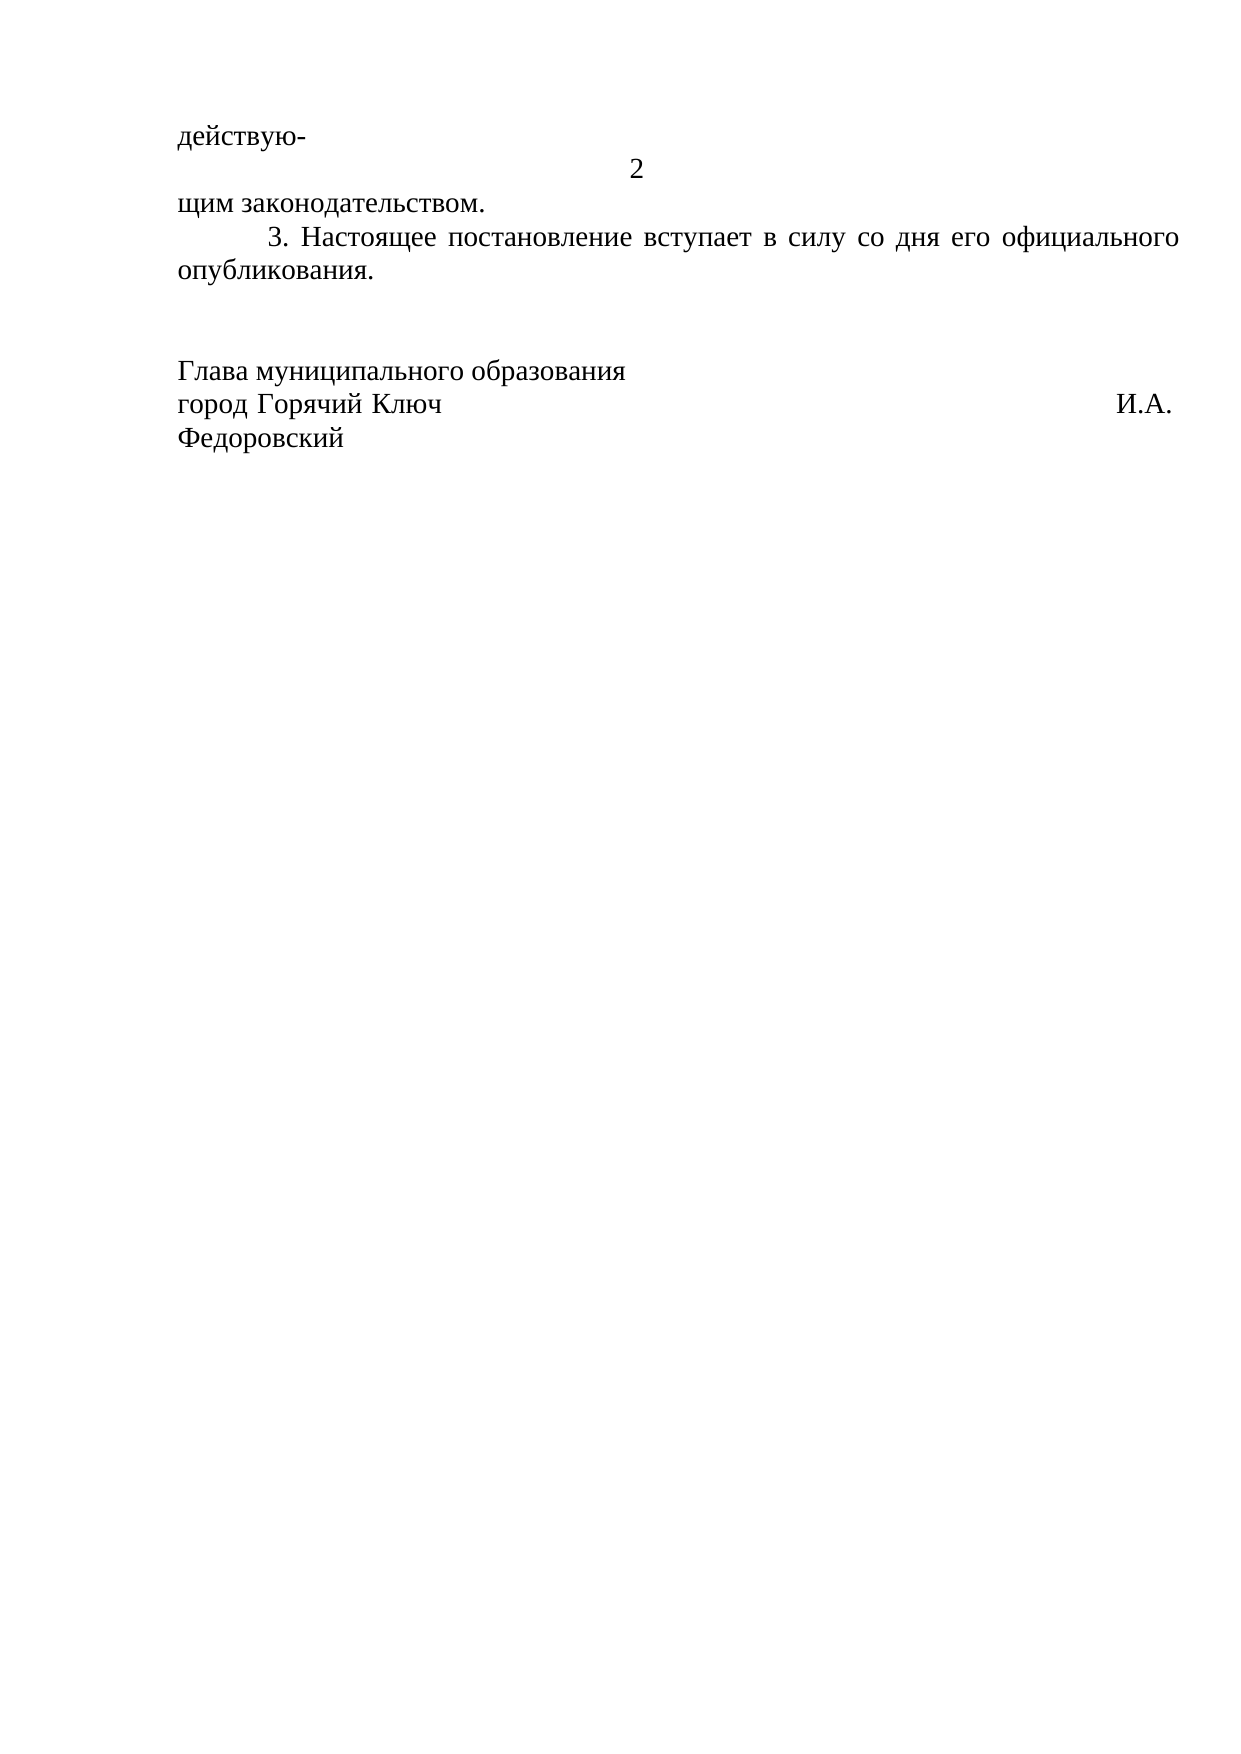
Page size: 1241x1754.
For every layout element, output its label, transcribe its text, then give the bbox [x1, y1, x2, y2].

text щим законодательством. [177, 185, 1181, 219]
text Глава муниципального образования [177, 353, 1181, 386]
text 3. Настоящее постановление вступает в силу со дня его официального опубликования. [177, 219, 1181, 286]
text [177, 118, 1181, 152]
text город Горячий Ключ И.А. Федоровский [177, 386, 1181, 453]
text 2 [177, 152, 1181, 185]
